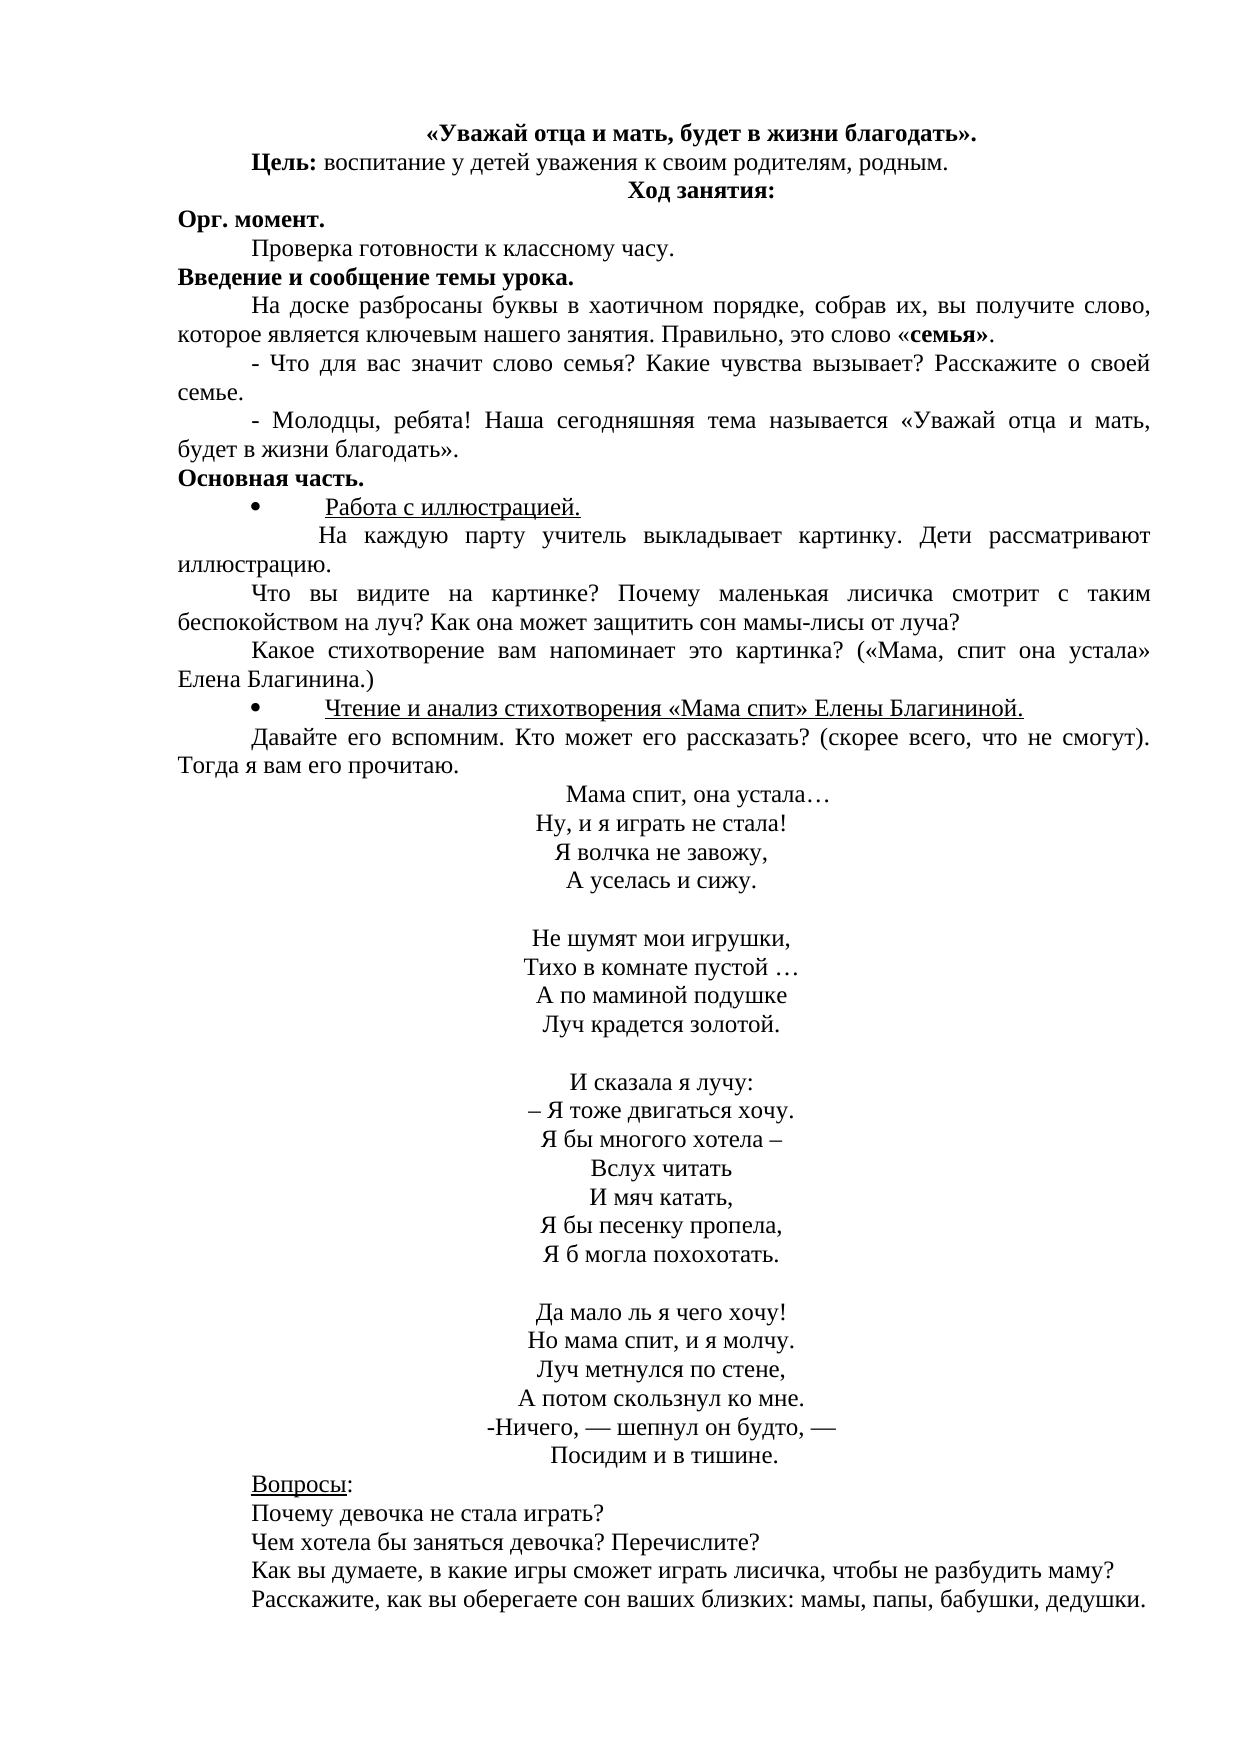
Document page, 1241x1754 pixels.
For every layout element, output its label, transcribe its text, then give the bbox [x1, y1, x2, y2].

text Вопросы: [177, 1469, 1152, 1498]
text Основная часть. [177, 463, 1152, 492]
text - Молодцы, ребята! Наша сегодняшняя тема называется «Уважай отца и мать, будет в жизни благодать». [177, 406, 1152, 463]
text Что вы видите на картинке? Почему маленькая лисичка смотрит с таким беспокойством на луч? Как она может защитить сон мамы-лисы от луча? [177, 578, 1152, 636]
text Как вы думаете, в какие игры сможет играть лисичка, чтобы не разбудить маму? [177, 1556, 1152, 1584]
text Цель: воспитание у детей уважения к своим родителям, родным. [177, 147, 1152, 176]
text Введение и сообщение темы урока. [177, 262, 1152, 291]
text Какое стихотворение вам напоминает это картинка? («Мама, спит она устала» Елена Благинина.) [177, 636, 1152, 693]
text Мама спит, она устала… Ну, и я играть не стала! Я волчка не завожу, А уселась и сижу. Не шумят мои игрушки, Тихо в комнате пустой … А по маминой подушке Луч крадется золотой. И сказала я лучу: – Я тоже двигаться хочу. Я бы многого хотела – Вслух читать И мяч катать, Я бы песенку пропела, Я б могла похохотать. Да мало ль я чего хочу! Но мама спит, и я молчу. Луч метнулся по стене, А потом скользнул ко мне. -Ничего, — шепнул он будто, — Посидим и в тишине. [177, 779, 1152, 1469]
list Работа с иллюстрацией. [177, 492, 1152, 521]
list Чтение и анализ стихотворения «Мама спит» Елены Благининой. [177, 693, 1152, 722]
text - Что для вас значит слово семья? Какие чувства вызывает? Расскажите о своей семье. [177, 348, 1152, 406]
text Давайте его вспомним. Кто может его рассказать? (скорее всего, что не смогут). Тогда я вам его прочитаю. [177, 722, 1152, 779]
text Почему девочка не стала играть? [177, 1498, 1152, 1527]
text На каждую парту учитель выкладывает картинку. Дети рассматривают иллюстрацию. [177, 521, 1152, 578]
text Ход занятия: [177, 176, 1152, 204]
text Чем хотела бы заняться девочка? Перечислите? [177, 1527, 1152, 1556]
text На доске разбросаны буквы в хаотичном порядке, собрав их, вы получите слово, которое является ключевым нашего занятия. Правильно, это слово «семья». [177, 291, 1152, 348]
text Орг. момент. [177, 204, 1152, 233]
text «Уважай отца и мать, будет в жизни благодать». [177, 118, 1152, 147]
text Проверка готовности к классному часу. [177, 233, 1152, 262]
text Расскажите, как вы оберегаете сон ваших близких: мамы, папы, бабушки, дедушки. [177, 1584, 1152, 1613]
